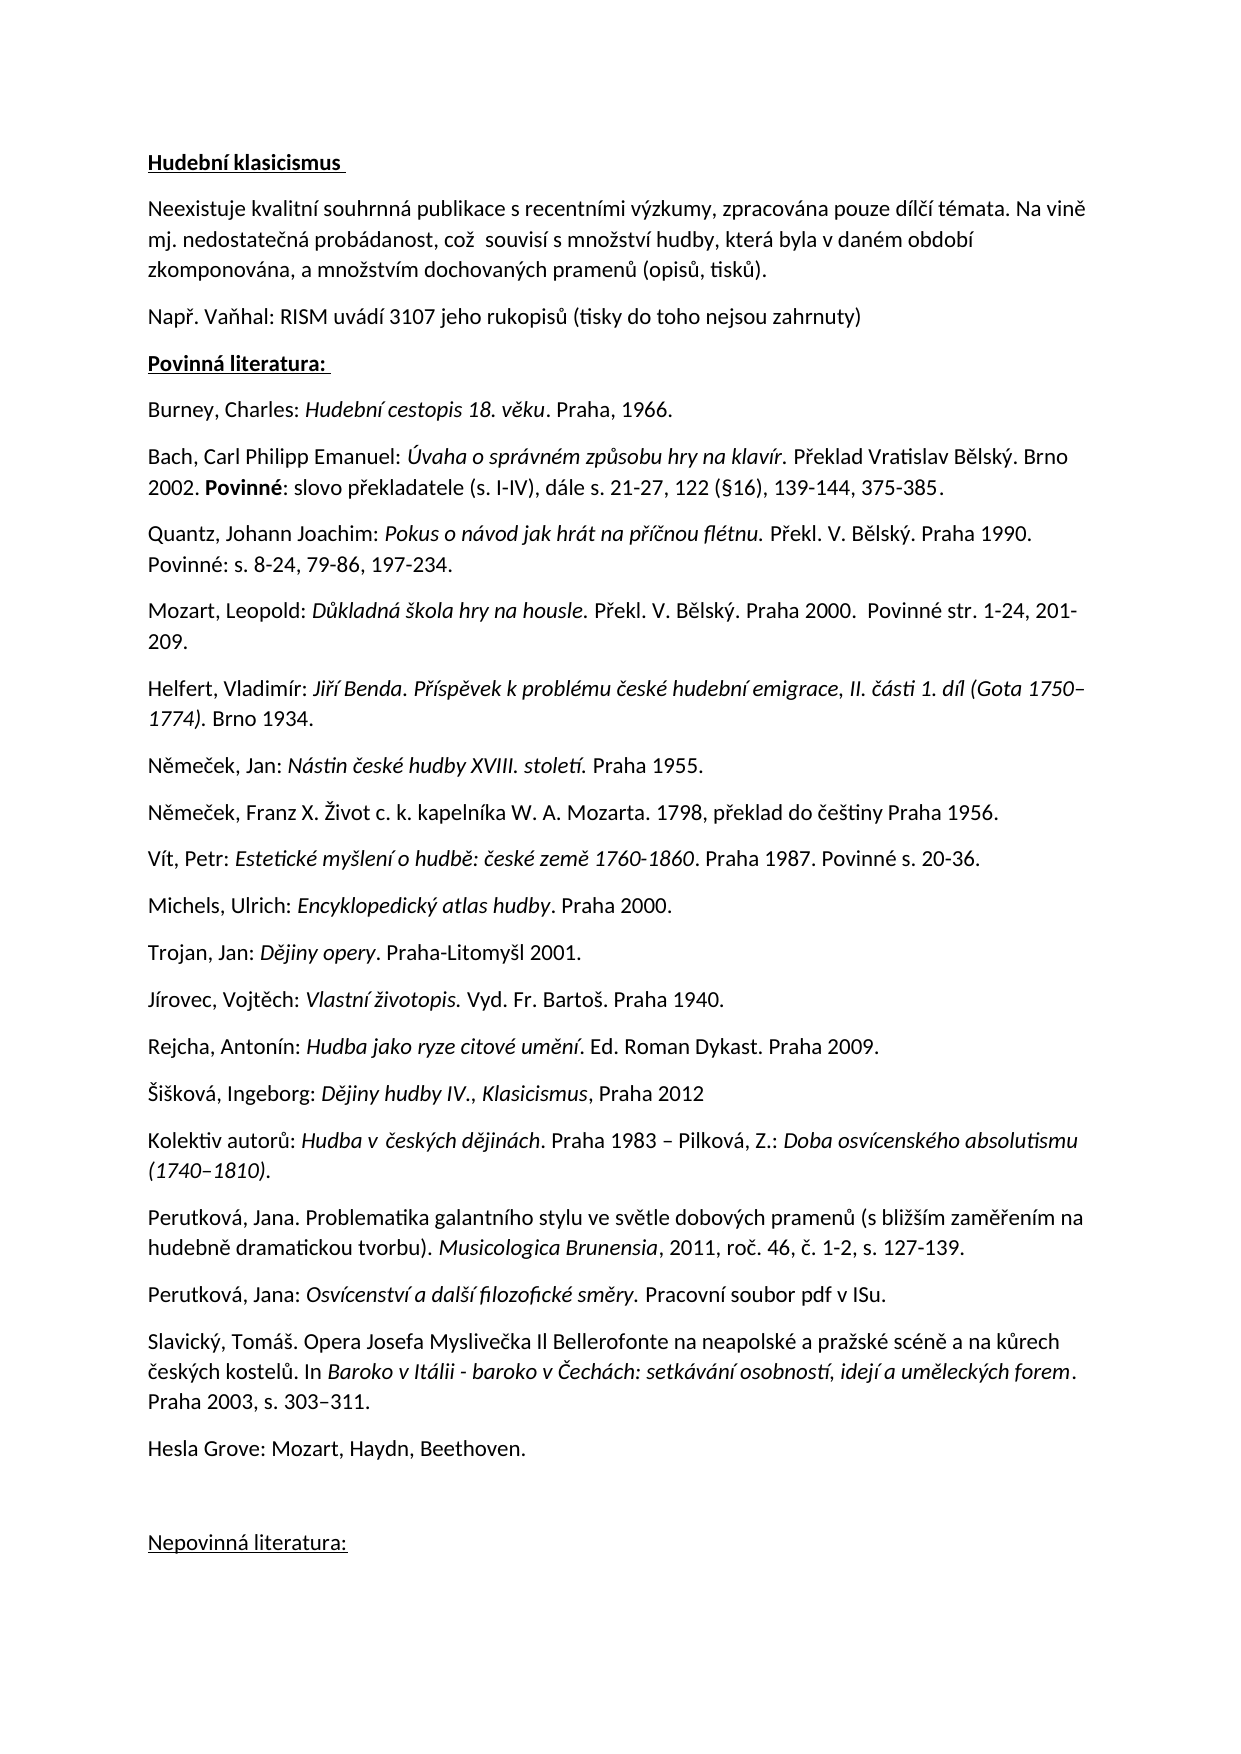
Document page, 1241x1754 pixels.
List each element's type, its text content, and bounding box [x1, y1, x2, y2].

text Kolektiv autorů: Hudba v českých dějinách. Praha 1983 – Pilková, Z.: Doba osvícenského absolutismu (1740–1810). [148, 1126, 1093, 1184]
text Jírovec, Vojtěch: Vlastní životopis. Vyd. Fr. Bartoš. Praha 1940. [148, 985, 1093, 1013]
text Helfert, Vladimír: Jiří Benda. Příspěvek k problému české hudební emigrace, II. části 1. díl (Gota 1750–1774). Brno 1934. [148, 674, 1093, 732]
text Šišková, Ingeborg: Dějiny hudby IV., Klasicismus, Praha 2012 [148, 1079, 1093, 1107]
text Quantz, Johann Joachim: Pokus o návod jak hrát na příčnou flétnu. Překl. V. Bělský. Praha 1990. Povinné: s. 8-24, 79-86, 197-234. [148, 519, 1093, 578]
text Michels, Ulrich: Encyklopedický atlas hudby. Praha 2000. [148, 891, 1093, 919]
text Perutková, Jana: Osvícenství a další filozofické směry. Pracovní soubor pdf v ISu. [148, 1280, 1093, 1308]
text Němeček, Franz X. Život c. k. kapelníka W. A. Mozarta. 1798, překlad do češtiny Praha 1956. [148, 798, 1093, 826]
text Např. Vaňhal: RISM uvádí 3107 jeho rukopisů (tisky do toho nejsou zahrnuty) [148, 302, 1093, 330]
text Hudební klasicismus [148, 148, 1093, 176]
text Trojan, Jan: Dějiny opery. Praha-Litomyšl 2001. [148, 938, 1093, 966]
text Mozart, Leopold: Důkladná škola hry na housle. Překl. V. Bělský. Praha 2000. Povinné str. 1-24, 201-209. [148, 597, 1093, 655]
text Vít, Petr: Estetické myšlení o hudbě: české země 1760-1860. Praha 1987. Povinné s. 20-36. [148, 844, 1093, 872]
text Bach, Carl Philipp Emanuel: Úvaha o správném způsobu hry na klavír. Překlad Vratislav Bělský. Brno 2002. Povinné: slovo překladatele (s. I-IV), dále s. 21-27, 122 (§16), 139-144, 375-385. [148, 442, 1093, 501]
text Perutková, Jana. Problematika galantního stylu ve světle dobových pramenů (s bližším zaměřením na hudebně dramatickou tvorbu). Musicologica Brunensia, 2011, roč. 46, č. 1-2, s. 127-139. [148, 1203, 1093, 1261]
text Burney, Charles: Hudební cestopis 18. věku. Praha, 1966. [148, 396, 1093, 423]
text Neexistuje kvalitní souhrnná publikace s recentními výzkumy, zpracována pouze dílčí témata. Na vině mj. nedostatečná probádanost, což souvisí s množství hudby, která byla v daném období zkomponována, a množstvím dochovaných pramenů (opisů, tisků). [148, 194, 1093, 283]
text Hesla Grove: Mozart, Haydn, Beethoven. [148, 1434, 1093, 1462]
text Slavický, Tomáš. Opera Josefa Myslivečka Il Bellerofonte na neapolské a pražské scéně a na kůrech českých kostelů. In Baroko v Itálii - baroko v Čechách: setkávání osobností, idejí a uměleckých forem. Praha 2003, s. 303–311. [148, 1327, 1093, 1415]
text Rejcha, Antonín: Hudba jako ryze citové umění. Ed. Roman Dykast. Praha 2009. [148, 1032, 1093, 1060]
text Povinná literatura: [148, 349, 1093, 377]
text Nepovinná literatura: [148, 1528, 1093, 1556]
text Němeček, Jan: Nástin české hudby XVIII. století. Praha 1955. [148, 751, 1093, 779]
